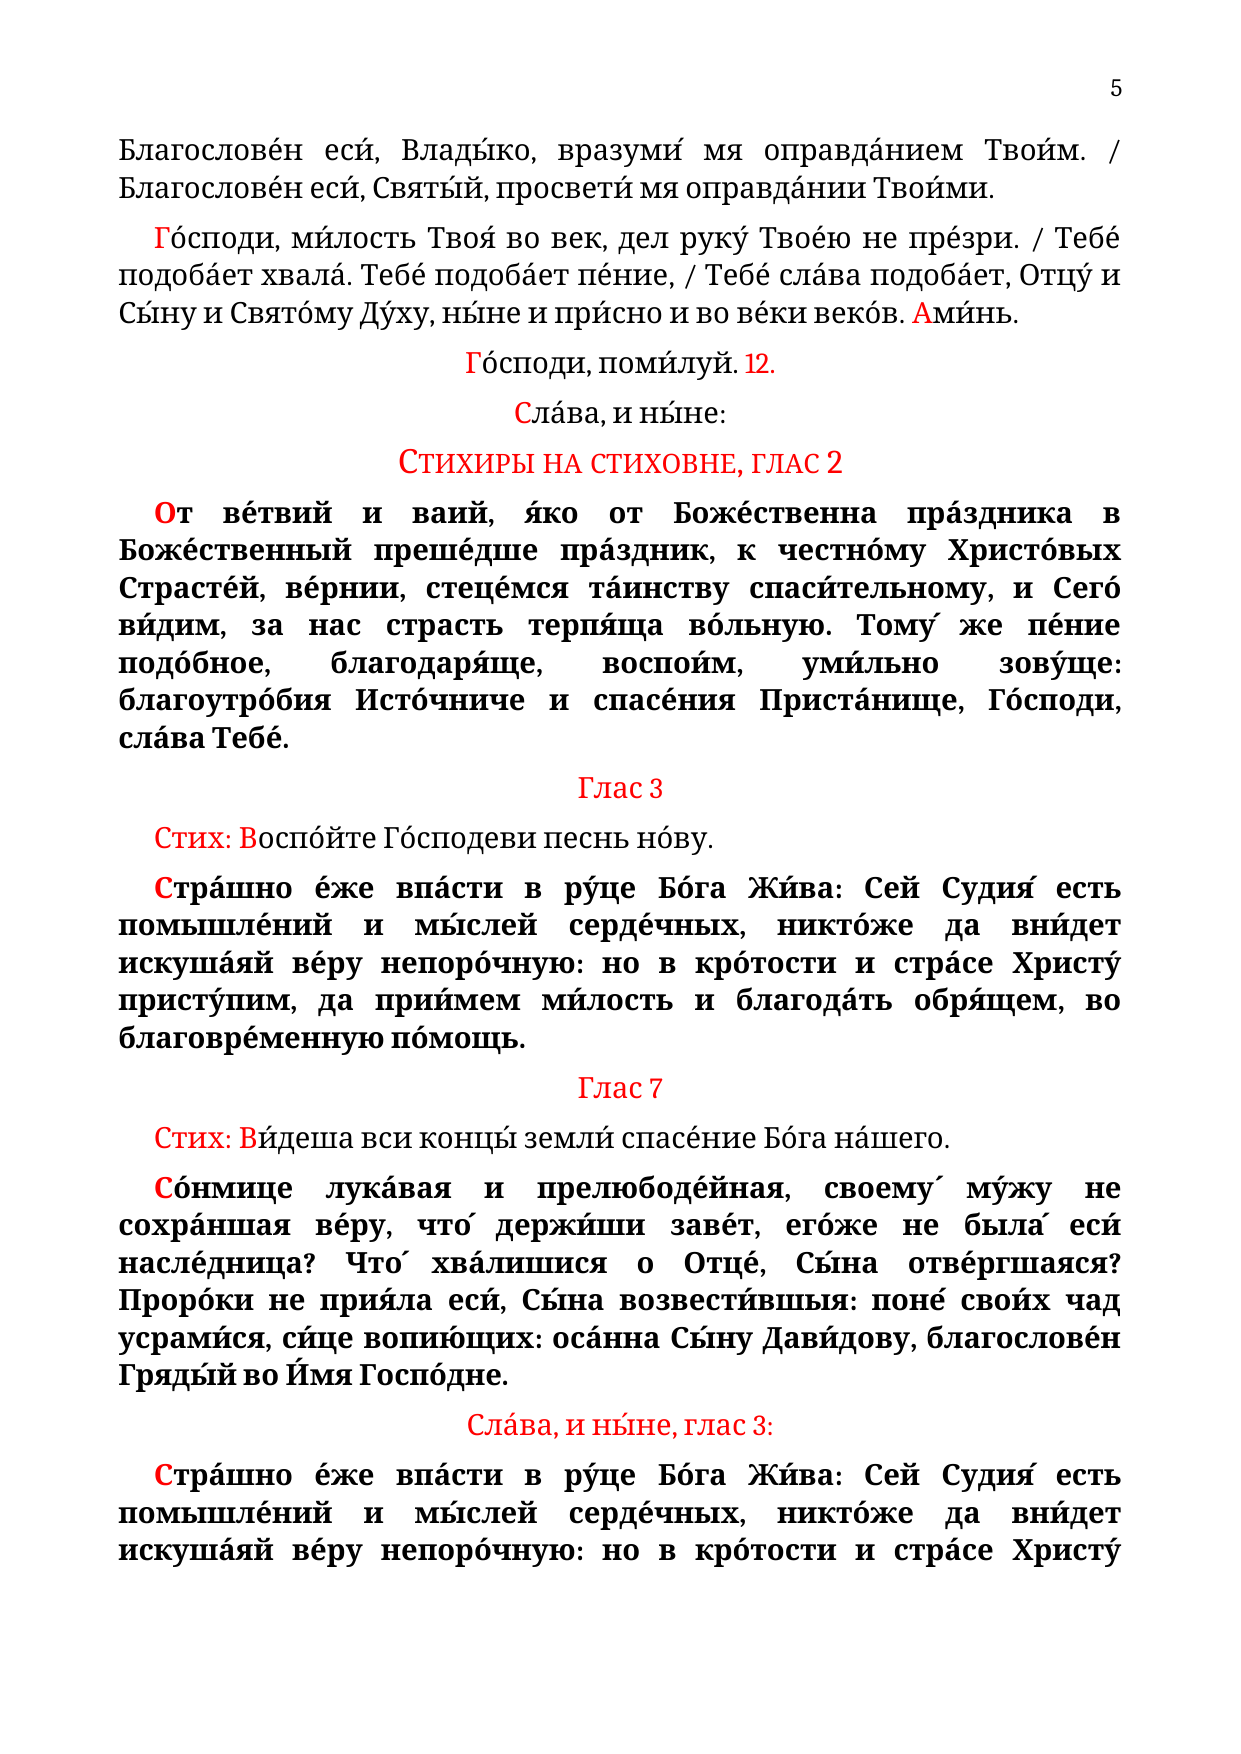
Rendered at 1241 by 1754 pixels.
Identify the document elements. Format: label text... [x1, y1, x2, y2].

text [118, 131, 1122, 206]
text Стих: Воспо́йте Го́сподеви песнь но́ву. [118, 818, 1122, 856]
text Глас 7 [118, 1068, 1122, 1106]
text Го́споди, ми́лость Твоя́ во век, дел руку́ Твое́ю не пре́зри. / Тебе́ подоба́ет хвала́. Тебе́ подоба́ет пе́ние, / Тебе́ сла́ва подоба́ет, Отцу́ и Сы́ну и Свято́му Ду́ху, ны́не и при́сно и во ве́ки веко́в. Ами́нь. [118, 218, 1122, 331]
text Глас 3 [118, 768, 1122, 806]
text От ве́твий и ваий, я́ко от Боже́ственна пра́здника в Боже́ственный преше́дше пра́здник, к честно́му Христо́вых Страсте́й, ве́рнии, стеце́мся та́инству спаси́тельному, и Сего́ ви́дим, за нас страсть терпя́ща во́льную. Тому́ же пе́ние подо́бное, благодаря́ще, воспои́м, уми́льно зову́ще: благоутро́бия Исто́чниче и спасе́ния Приста́нище, Го́споди, сла́ва Тебе́. [118, 493, 1122, 756]
text Стих: Ви́деша вси концы́ земли́ спасе́ние Бо́га на́шего. [118, 1118, 1122, 1156]
text Со́нмице лука́вая и прелюбоде́йная, своему́ му́жу не сохра́ншая ве́ру, что́ держи́ши заве́т, его́же не была́ еси́ насле́дница? Что́ хва́лишися о Отце́, Сы́на отве́ргшаяся? Проро́ки не прия́ла еси́, Сы́на возвести́вшыя: поне́ свои́х чад усрами́ся, си́це вопию́щих: оса́нна Сы́ну Дави́дову, благослове́н Гряды́й во И́мя Госпо́дне. [118, 1168, 1122, 1393]
text Стихиры на стиховне, глас 2 [118, 443, 1122, 481]
text Сла́ва, и ны́не, глас 3: [118, 1406, 1122, 1443]
text Сла́ва, и ны́не: [118, 393, 1122, 431]
text Го́споди, поми́луй. 12. [118, 343, 1122, 381]
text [118, 1456, 1122, 1568]
